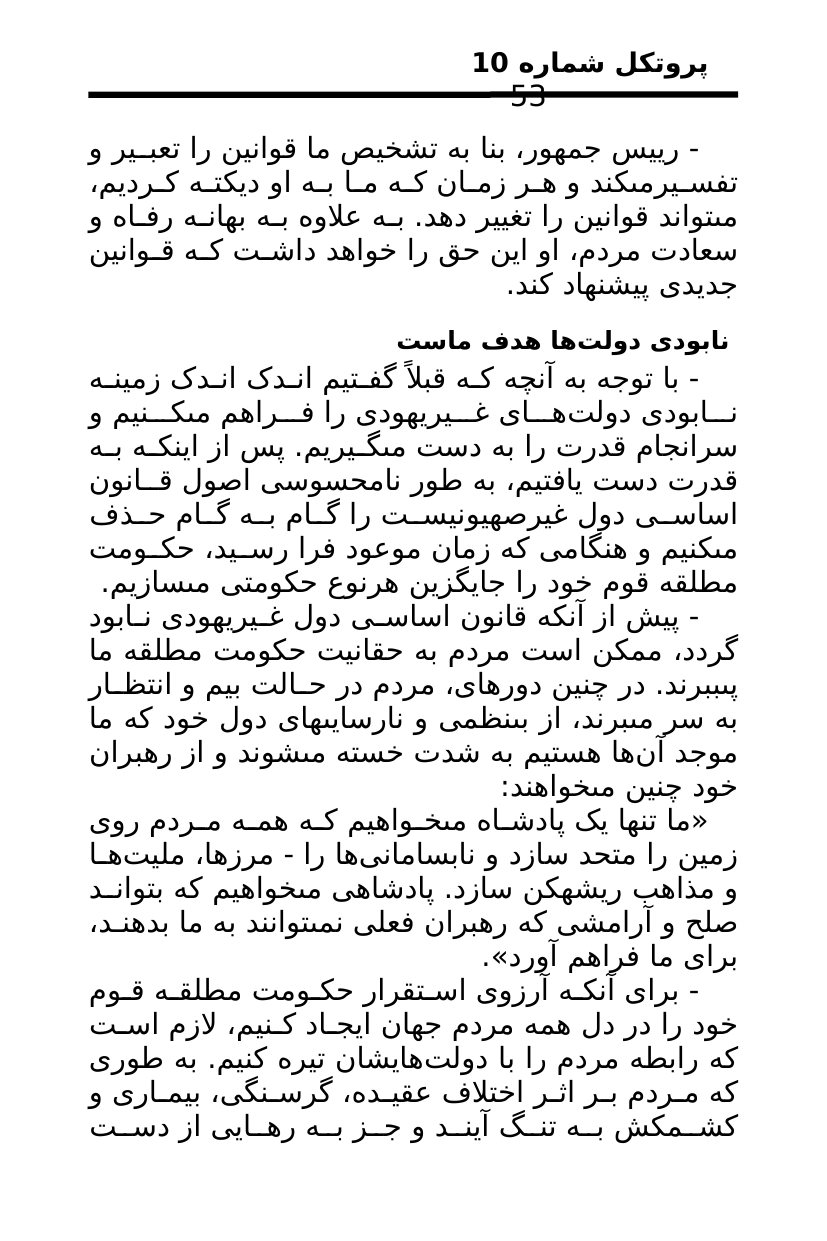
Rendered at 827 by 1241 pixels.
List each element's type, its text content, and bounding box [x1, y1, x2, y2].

text - با توجه به آنچه که قبلاً گفتیم اندک اندک زمینه نابودى دولت‌هاى غیریهودى را فراهم مى‏کنیم و سرانجام قدرت را به دست مى‏گیریم. پس از اینکه به قدرت دست یافتیم، به طور نامحسوسى اصول قانون اساسى دول غیرصهیونیست را گام به گام حذف مى‏کنیم و هنگامى که زمان موعود فرا رسید، حکومت مطلقه قوم خود را جایگزین هرنوع حکومتى مى‏سازیم. [89, 362, 738, 599]
text «ما تنها یک پادشاه مى‏خواهیم که همه مردم روى زمین را متحد سازد و نابسامانی‌ها را - مرزها، ملیت‌ها و مذاهب ریشه‏کن سازد. پادشاهى مى‏خواهیم که بتواند صلح و آرامشى که رهبران فعلى نمى‏توانند به ما بدهند، براى ما فراهم آورد». [89, 803, 738, 973]
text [89, 973, 738, 1143]
text - رییس جمهور، بنا به تشخیص ما قوانین را تعبیر و تفسیرمى‏کند و هر زمان که ما به او دیکته کردیم، مى‏تواند قوانین را تغییر دهد. به علاوه به بهانه رفاه و سعادت مردم، او این حق را خواهد داشت که قوانین جدیدى پیشنهاد کند. [89, 132, 738, 301]
text - پیش از آنکه قانون اساسى دول غیریهودى نابود گردد، ممکن است مردم به حقانیت حکومت مطلقه ما پى‏ببرند. در چنین دوره‏اى، مردم در حالت بیم و انتظار به سر مى‏برند، از بى‏نظمى و نارسایى‏هاى دول خود که ما موجد آن‌ها هستیم به شدت خسته مى‏شوند و از رهبران خود چنین مى‏خواهند: [89, 599, 738, 803]
text نابودى دولت‌ها هدف ماست [89, 326, 738, 356]
